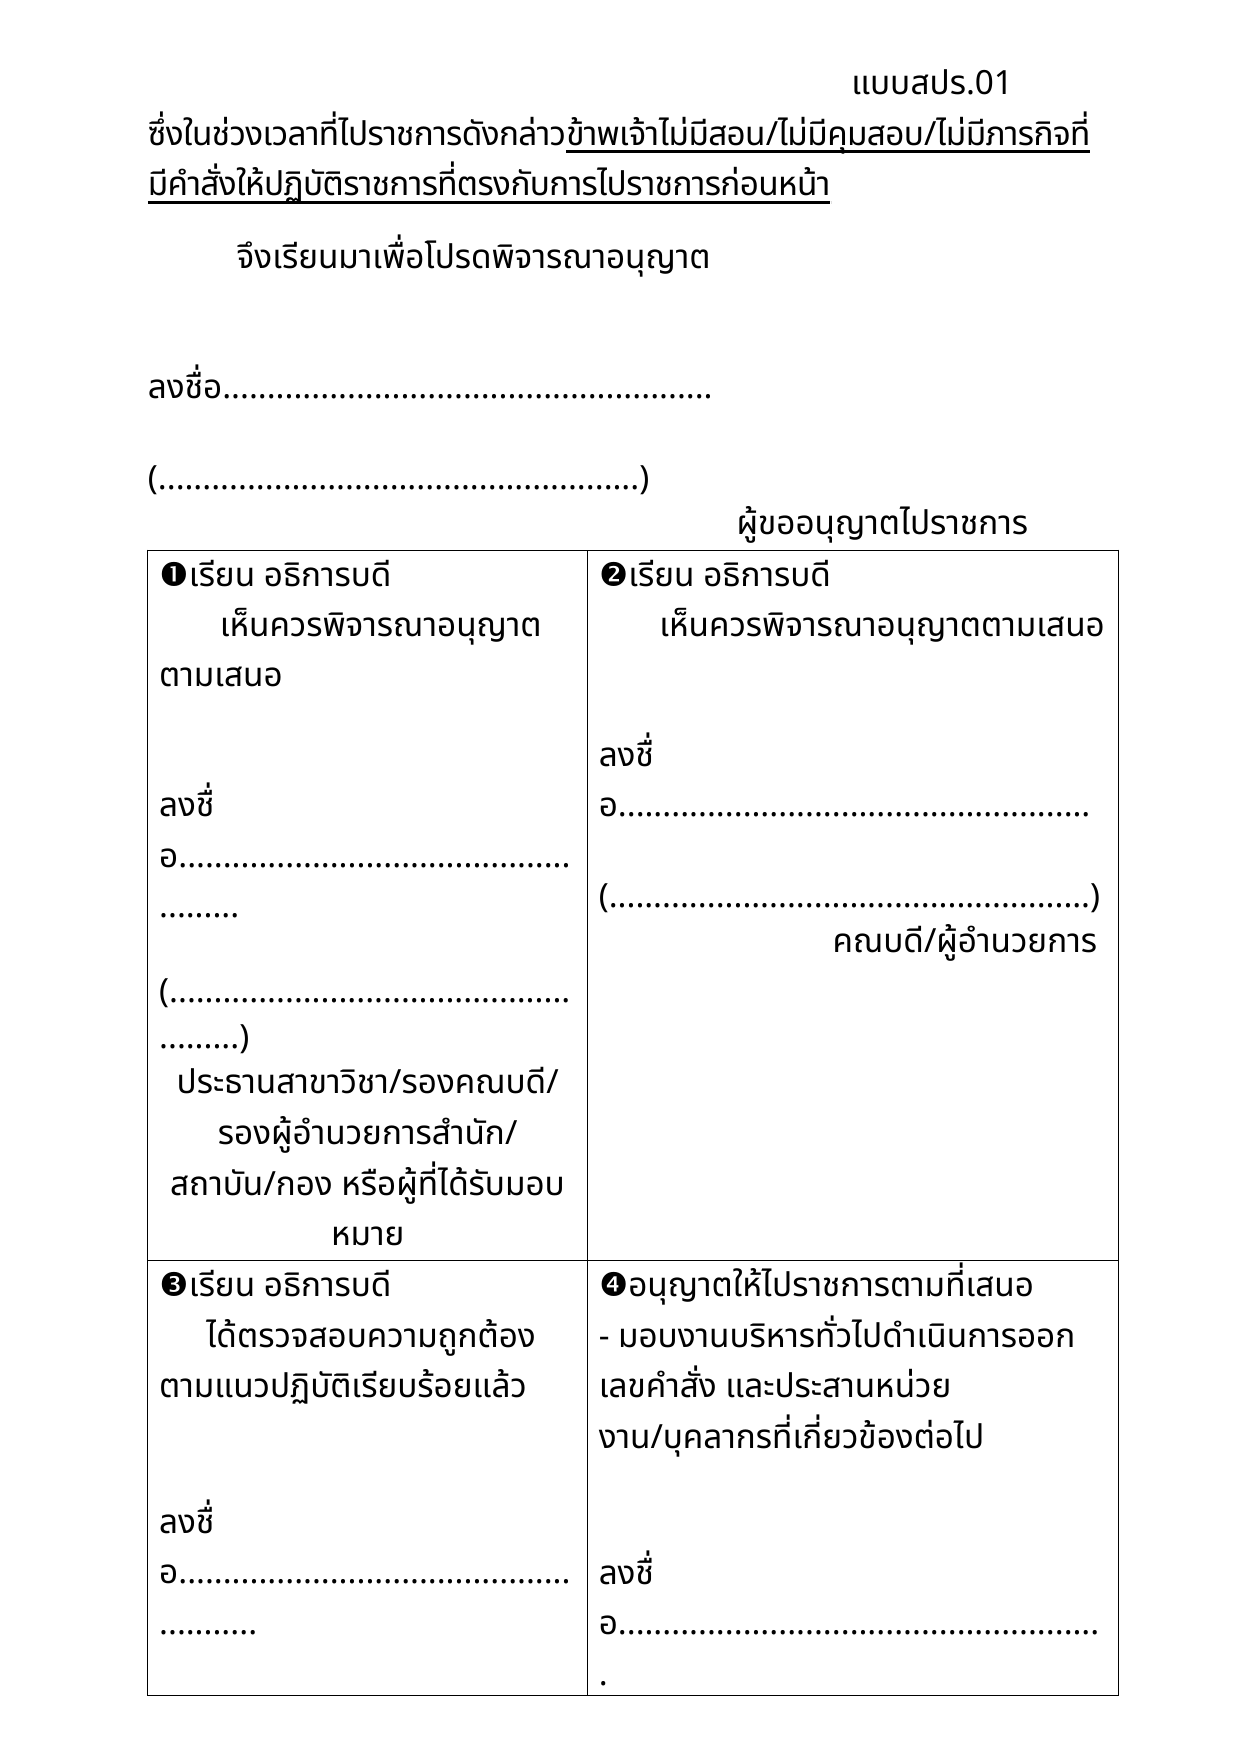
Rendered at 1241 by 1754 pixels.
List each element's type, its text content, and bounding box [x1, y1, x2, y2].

text จึงเรียนมาเพื่อโปรดพิจารณาอนุญาต [148, 233, 1092, 284]
table_header เรียน อธิการบดี เห็นควรพิจารณาอนุญาตตามเสนอ ลงชื่อ..................................................... (......................................................) ประธานสาขาวิชา/รองคณบดี/รองผู้อำนวยการสำนัก/สถาบัน/กอง หรือผู้ที่ได้รับมอบหมาย [148, 551, 587, 1260]
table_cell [148, 1261, 587, 1695]
text (......................................................) [148, 414, 1092, 499]
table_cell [588, 1261, 1118, 1695]
text ลงชื่อ....................................................... [148, 324, 1092, 414]
text ซึ่งในช่วงเวลาที่ไปราชการดังกล่าวข้าพเจ้าไม่มีสอน/ไม่มีคุมสอบ/ไม่มีภารกิจที่มีคำสั่งให้ปฏิบัติราชการที่ตรงกับการไปราชการก่อนหน้า [148, 110, 1092, 211]
text ผู้ขออนุญาตไปราชการ [148, 499, 1092, 549]
table_header เรียน อธิการบดี เห็นควรพิจารณาอนุญาตตามเสนอ ลงชื่อ..................................................... (......................................................) คณบดี/ผู้อำนวยการ [588, 551, 1118, 1260]
